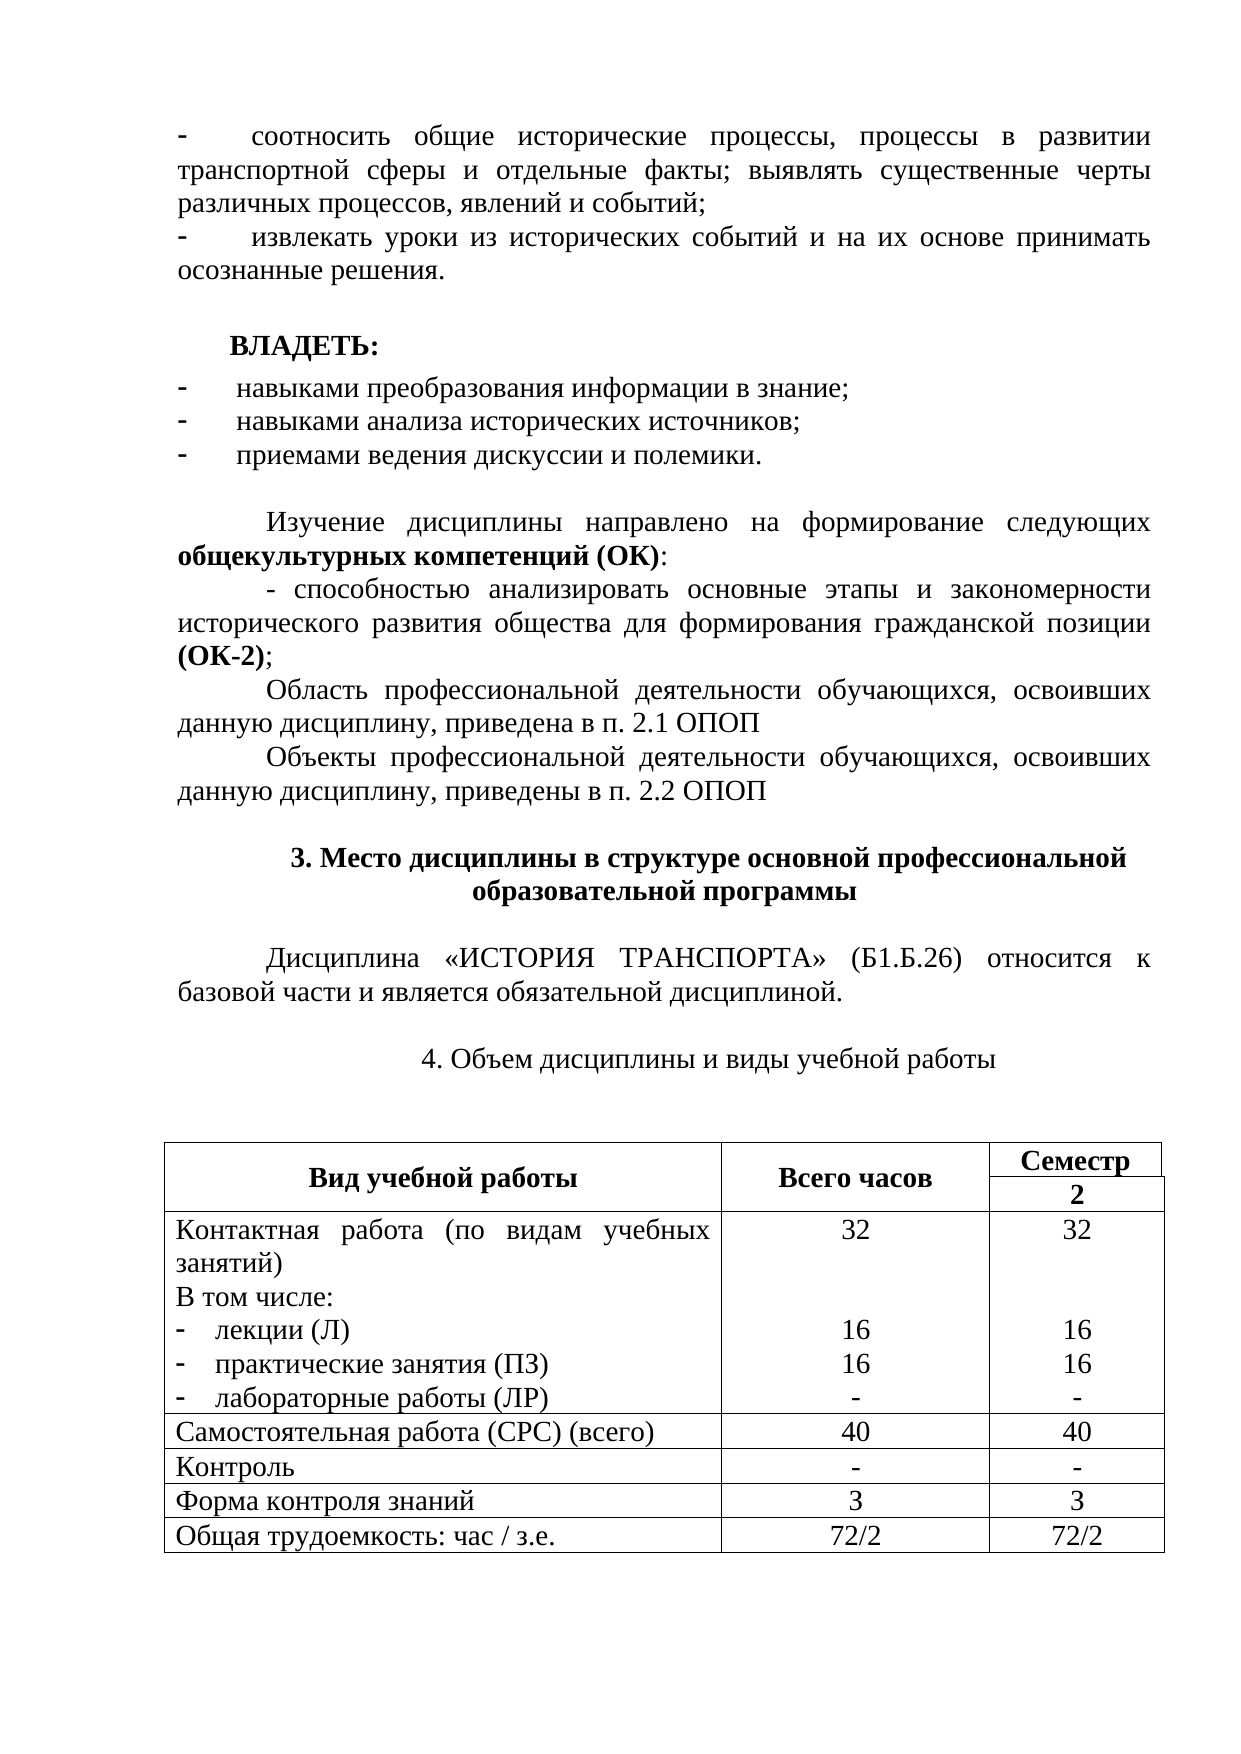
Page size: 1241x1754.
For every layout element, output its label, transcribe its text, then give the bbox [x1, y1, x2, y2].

table_cell Самостоятельная работа (СРС) (всего) [165, 1414, 721, 1448]
table_cell Общая трудоемкость: час / з.е. [165, 1518, 721, 1552]
list навыками преобразования информации в знание; [177, 370, 1152, 403]
table_header Семестр [990, 1143, 1161, 1176]
text Объекты профессиональной деятельности обучающихся, освоивших данную дисциплину, приведены в п. 2.2 ОПОП [177, 739, 1152, 806]
text Изучение дисциплины направлено на формирование следующих общекультурных компетенций (ОК): [177, 504, 1152, 571]
text 3. Место дисциплины в структуре основной профессиональной образовательной программы [177, 840, 1152, 907]
table_header Вид учебной работы [165, 1143, 721, 1211]
table_cell 72/2 [990, 1518, 1164, 1552]
table_cell 32 16 16 - [990, 1212, 1164, 1413]
table_cell 32 16 16 - [722, 1212, 989, 1413]
text Дисциплина «ИСТОРИЯ ТРАНСПОРТА» (Б1.Б.26) относится к базовой части и является обязательной дисциплиной. [177, 940, 1152, 1007]
table_cell Контроль [165, 1449, 721, 1482]
table_cell Форма контроля знаний [165, 1484, 721, 1517]
table_cell З [990, 1484, 1164, 1517]
table_cell 40 [722, 1414, 989, 1448]
text - способностью анализировать основные этапы и закономерности исторического развития общества для формирования гражданской позиции (ОК-2); [177, 571, 1152, 672]
table_header Всего часов [722, 1143, 989, 1211]
list соотносить общие исторические процессы, процессы в развитии транспортной сферы и отдельные факты; выявлять существенные черты различных процессов, явлений и событий; [177, 118, 1152, 219]
list навыками анализа исторических источников; [177, 403, 1152, 437]
table_cell 40 [990, 1414, 1164, 1448]
text ВЛАДЕТЬ: [177, 328, 1152, 361]
text Область профессиональной деятельности обучающихся, освоивших данную дисциплину, приведена в п. 2.1 ОПОП [177, 672, 1152, 739]
table_cell З [722, 1484, 989, 1517]
table_cell 72/2 [722, 1518, 989, 1552]
text 4. Объем дисциплины и виды учебной работы [177, 1041, 1152, 1074]
list извлекать уроки из исторических событий и на их основе принимать осознанные решения. [177, 219, 1152, 286]
table_cell - [990, 1449, 1164, 1482]
table_cell 2 [990, 1177, 1164, 1211]
table_cell - [722, 1449, 989, 1482]
table_cell Контактная работа (по видам учебных занятий) В том числе: лекции (Л) практические занятия (ПЗ) лабораторные работы (ЛР) [165, 1212, 721, 1413]
list приемами ведения дискуссии и полемики. [177, 437, 1152, 471]
